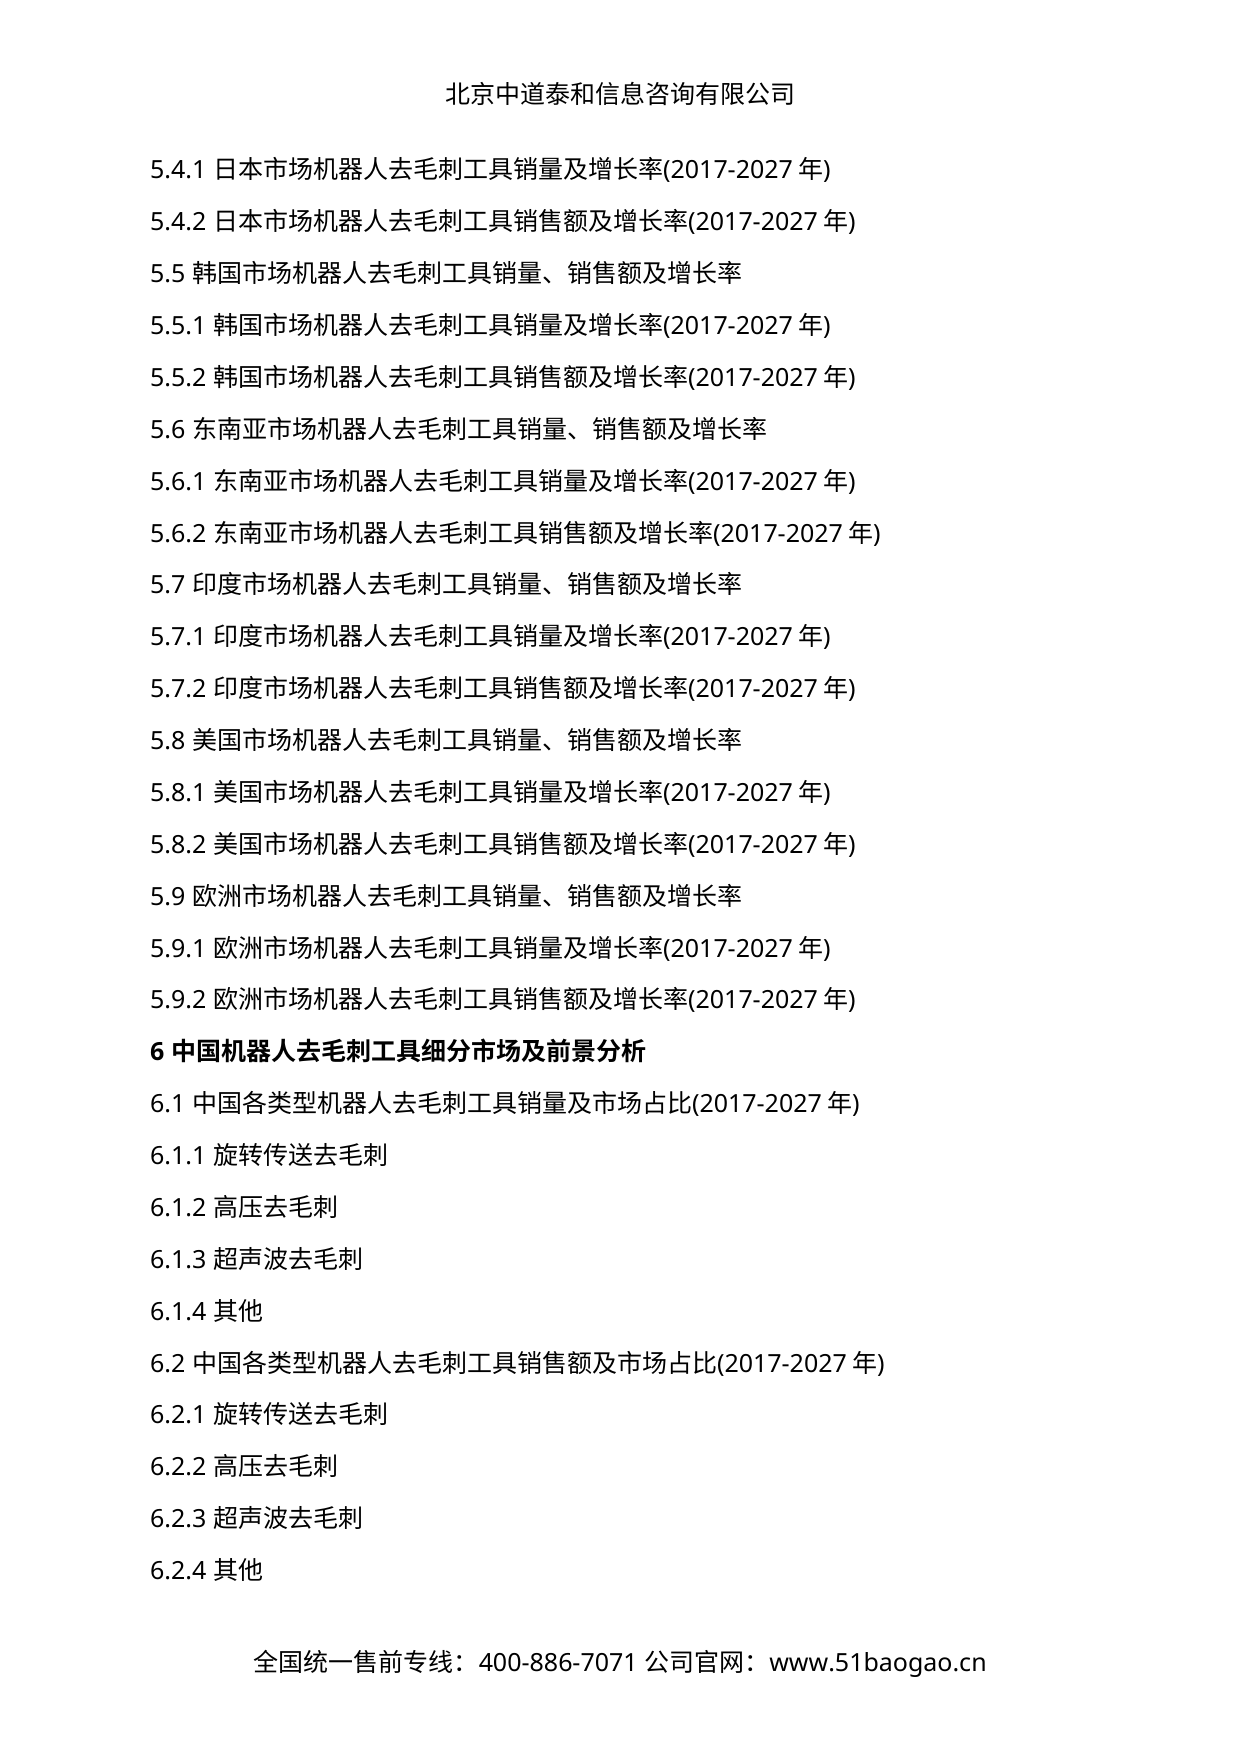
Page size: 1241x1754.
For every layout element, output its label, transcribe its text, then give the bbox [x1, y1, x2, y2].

text 5.9.2 欧洲市场机器人去毛刺工具销售额及增长率(2017-2027年) [150, 980, 1090, 1016]
text 6.1.4 其他 [150, 1291, 1090, 1327]
text 6.2.1 旋转传送去毛刺 [150, 1395, 1090, 1431]
text 5.9 欧洲市场机器人去毛刺工具销量、销售额及增长率 [150, 876, 1090, 912]
text 5.8.1 美国市场机器人去毛刺工具销量及增长率(2017-2027年) [150, 772, 1090, 809]
text 5.8.2 美国市场机器人去毛刺工具销售额及增长率(2017-2027年) [150, 824, 1090, 861]
text 5.5 韩国市场机器人去毛刺工具销量、销售额及增长率 [150, 254, 1090, 290]
text 6 中国机器人去毛刺工具细分市场及前景分析 [150, 1032, 1090, 1068]
text 6.2 中国各类型机器人去毛刺工具销售额及市场占比(2017-2027年) [150, 1343, 1090, 1379]
text 5.7.1 印度市场机器人去毛刺工具销量及增长率(2017-2027年) [150, 617, 1090, 653]
text 5.4.2 日本市场机器人去毛刺工具销售额及增长率(2017-2027年) [150, 202, 1090, 238]
text 5.9.1 欧洲市场机器人去毛刺工具销量及增长率(2017-2027年) [150, 928, 1090, 964]
text 5.6.2 东南亚市场机器人去毛刺工具销售额及增长率(2017-2027年) [150, 513, 1090, 549]
text 5.5.2 韩国市场机器人去毛刺工具销售额及增长率(2017-2027年) [150, 357, 1090, 394]
text 6.2.3 超声波去毛刺 [150, 1499, 1090, 1535]
text 5.6.1 东南亚市场机器人去毛刺工具销量及增长率(2017-2027年) [150, 461, 1090, 497]
text 5.7.2 印度市场机器人去毛刺工具销售额及增长率(2017-2027年) [150, 669, 1090, 705]
text 5.7 印度市场机器人去毛刺工具销量、销售额及增长率 [150, 565, 1090, 601]
text 6.2.2 高压去毛刺 [150, 1447, 1090, 1483]
text 5.8 美国市场机器人去毛刺工具销量、销售额及增长率 [150, 721, 1090, 757]
text 6.1.3 超声波去毛刺 [150, 1239, 1090, 1276]
text 6.1.1 旋转传送去毛刺 [150, 1136, 1090, 1172]
text 6.1 中国各类型机器人去毛刺工具销量及市场占比(2017-2027年) [150, 1084, 1090, 1120]
text 6.1.2 高压去毛刺 [150, 1187, 1090, 1224]
text 5.6 东南亚市场机器人去毛刺工具销量、销售额及增长率 [150, 409, 1090, 446]
text 5.4.1 日本市场机器人去毛刺工具销量及增长率(2017-2027年) [150, 150, 1090, 186]
text 5.5.1 韩国市场机器人去毛刺工具销量及增长率(2017-2027年) [150, 306, 1090, 342]
text 6.2.4 其他 [150, 1551, 1090, 1587]
